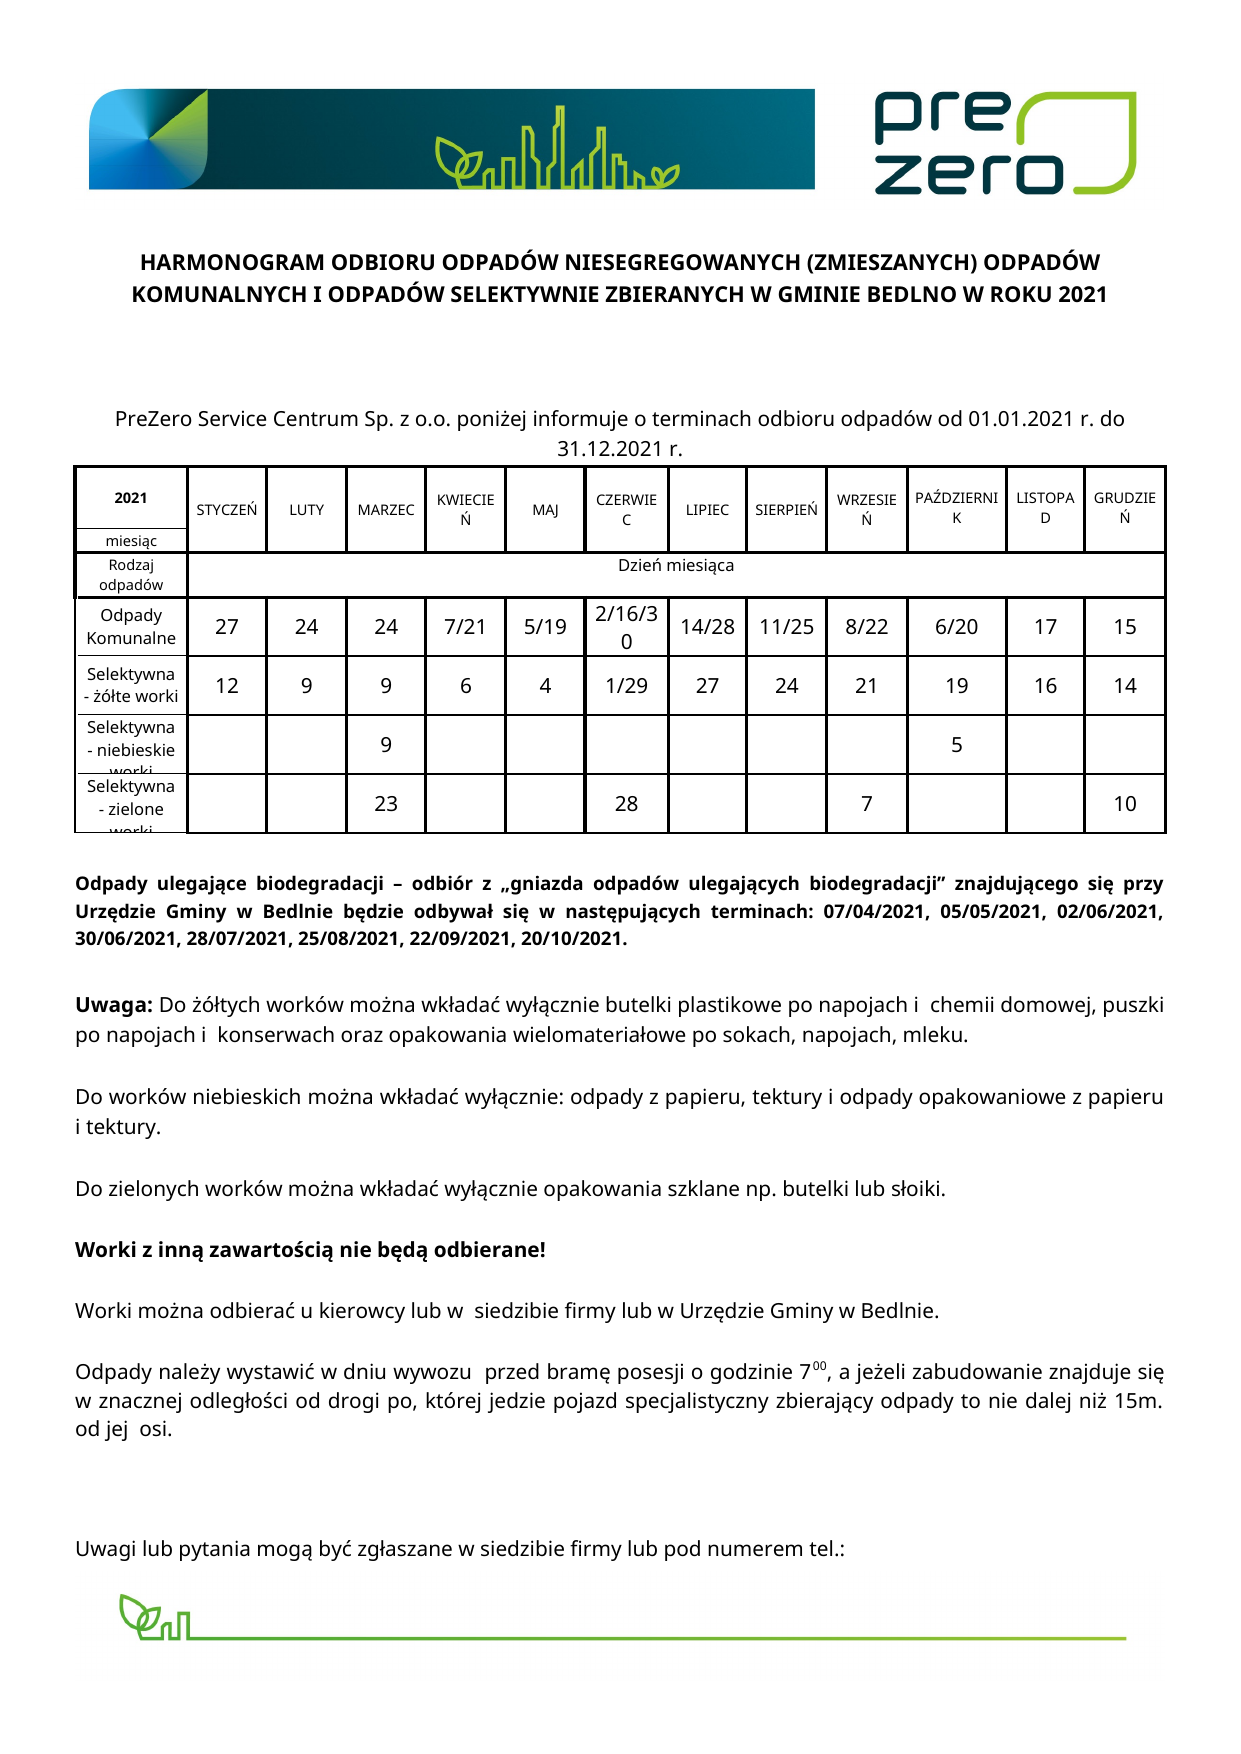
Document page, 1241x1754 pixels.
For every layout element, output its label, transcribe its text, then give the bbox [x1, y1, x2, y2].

table_cell 24 [268, 599, 345, 654]
table_header SIERPIEŃ [748, 468, 825, 551]
text Uwaga: Do żółtych worków można wkładać wyłącznie butelki plastikowe po napojach i chemii domowej, puszki po napojach i konserwach oraz opakowania wielomateriałowe po sokach, napojach, mleku. [75, 990, 1165, 1049]
table_cell 24 [348, 599, 424, 654]
table_cell 7/21 [427, 599, 504, 654]
table_header KWIECIEŃ [427, 468, 504, 551]
table_cell [1008, 775, 1083, 832]
table_header PAŹDZIERNIK [909, 468, 1005, 528]
table_header CZERWIEC [587, 468, 667, 551]
picture [75, 1571, 1166, 1681]
table_cell 8/22 [828, 599, 906, 654]
table_cell 6/20 [909, 599, 1005, 654]
table_cell [427, 775, 504, 832]
table_cell 23 [348, 775, 424, 832]
table_cell Rodzaj odpadów [77, 554, 186, 596]
table_cell [507, 716, 583, 773]
table_header LIPIEC [670, 468, 745, 551]
table_cell 9 [348, 657, 424, 714]
table_cell 10 [1086, 775, 1164, 832]
table_cell Selektywna - żółte worki [76, 655, 186, 714]
table_cell 1/29 [587, 657, 667, 714]
table_cell 17 [1008, 599, 1083, 654]
text Do worków niebieskich można wkładać wyłącznie: odpady z papieru, tektury i odpady opakowaniowe z papieru i tektury. [75, 1082, 1165, 1141]
table_header GRUDZIEŃ [1086, 468, 1164, 528]
table_cell 5/19 [507, 599, 583, 654]
table_header LISTOPAD [1008, 468, 1083, 528]
picture [75, 73, 1164, 210]
table_cell Selektywna - niebieskie worki [76, 714, 186, 773]
table_cell miesiąc [77, 529, 186, 551]
table_cell 11/25 [748, 599, 825, 654]
table_cell [909, 528, 1005, 551]
text Odpady należy wystawić w dniu wywozu przed bramę posesji o godzinie 700, a jeżeli zabudowanie znajduje się w znacznej odległości od drogi po, której jedzie pojazd specjalistyczny zbierający odpady to nie dalej niż 15m. od jej osi. [75, 1357, 1165, 1443]
table_cell 14/28 [670, 599, 745, 654]
table_cell [1008, 716, 1083, 773]
table_cell 14 [1086, 657, 1164, 714]
table_cell [587, 716, 667, 773]
table_cell 2/16/30 [587, 599, 667, 654]
text HARMONOGRAM ODBIORU ODPADÓW NIESEGREGOWANYCH (ZMIESZANYCH) ODPADÓW KOMUNALNYCH I ODPADÓW SELEKTYWNIE ZBIERANYCH W GMINIE BEDLNO W ROKU 2021 [75, 247, 1165, 309]
table_cell [828, 716, 906, 773]
table_header 2021 [77, 468, 186, 528]
table_cell [1086, 716, 1164, 773]
table_cell 4 [507, 657, 583, 714]
table_cell 6 [427, 657, 504, 714]
text Uwagi lub pytania mogą być zgłaszane w siedzibie firmy lub pod numerem tel.: [75, 1534, 1165, 1563]
table_cell 21 [828, 657, 906, 714]
table_cell 16 [1008, 657, 1083, 714]
table_header LUTY [268, 468, 345, 551]
table_cell Odpady Komunalne [76, 597, 186, 654]
table_cell [507, 775, 583, 832]
table_cell [268, 716, 345, 773]
table_cell 7 [828, 775, 906, 832]
table_header MARZEC [348, 468, 424, 551]
table_cell [670, 716, 745, 773]
text Do zielonych worków można wkładać wyłącznie opakowania szklane np. butelki lub słoiki. [75, 1174, 1165, 1202]
table_cell 9 [348, 716, 424, 773]
table_cell [909, 775, 1005, 832]
table_cell Selektywna - zielone worki [76, 773, 186, 832]
table_cell [189, 716, 265, 773]
table_cell 9 [268, 657, 345, 714]
text PreZero Service Centrum Sp. z o.o. poniżej informuje o terminach odbioru odpadów od 01.01.2021 r. do 31.12.2021 r. [75, 404, 1165, 463]
table_cell [1008, 528, 1083, 551]
table_cell 28 [587, 775, 667, 832]
table_cell 19 [909, 657, 1005, 714]
table_cell 15 [1086, 599, 1164, 654]
table_cell Dzień miesiąca [189, 554, 1164, 596]
table_cell 5 [909, 716, 1005, 773]
table_header MAJ [507, 468, 583, 551]
table_cell [268, 775, 345, 832]
table_header WRZESIEŃ [828, 468, 906, 551]
table_cell 24 [748, 657, 825, 714]
table_cell [670, 775, 745, 832]
table_cell [1086, 528, 1164, 551]
table_cell [427, 716, 504, 773]
table_cell [189, 775, 265, 832]
text Worki z inną zawartością nie będą odbierane! [75, 1235, 1165, 1263]
table_header STYCZEŃ [189, 468, 265, 551]
table_cell 12 [189, 657, 265, 714]
table_cell 27 [189, 599, 265, 654]
table_cell [748, 716, 825, 773]
text Worki można odbierać u kierowcy lub w siedzibie firmy lub w Urzędzie Gminy w Bedlnie. [75, 1296, 1165, 1324]
table_cell [748, 775, 825, 832]
table_cell 27 [670, 657, 745, 714]
text Odpady ulegające biodegradacji – odbiór z „gniazda odpadów ulegających biodegradacji” znajdującego się przy Urzędzie Gminy w Bedlnie będzie odbywał się w następujących terminach: 07/04/2021, 05/05/2021, 02/06/2021, 30/06/2021, 28/07/2021, 25/08/2021, 22/09/2021, 20/10/2021. [75, 871, 1165, 951]
